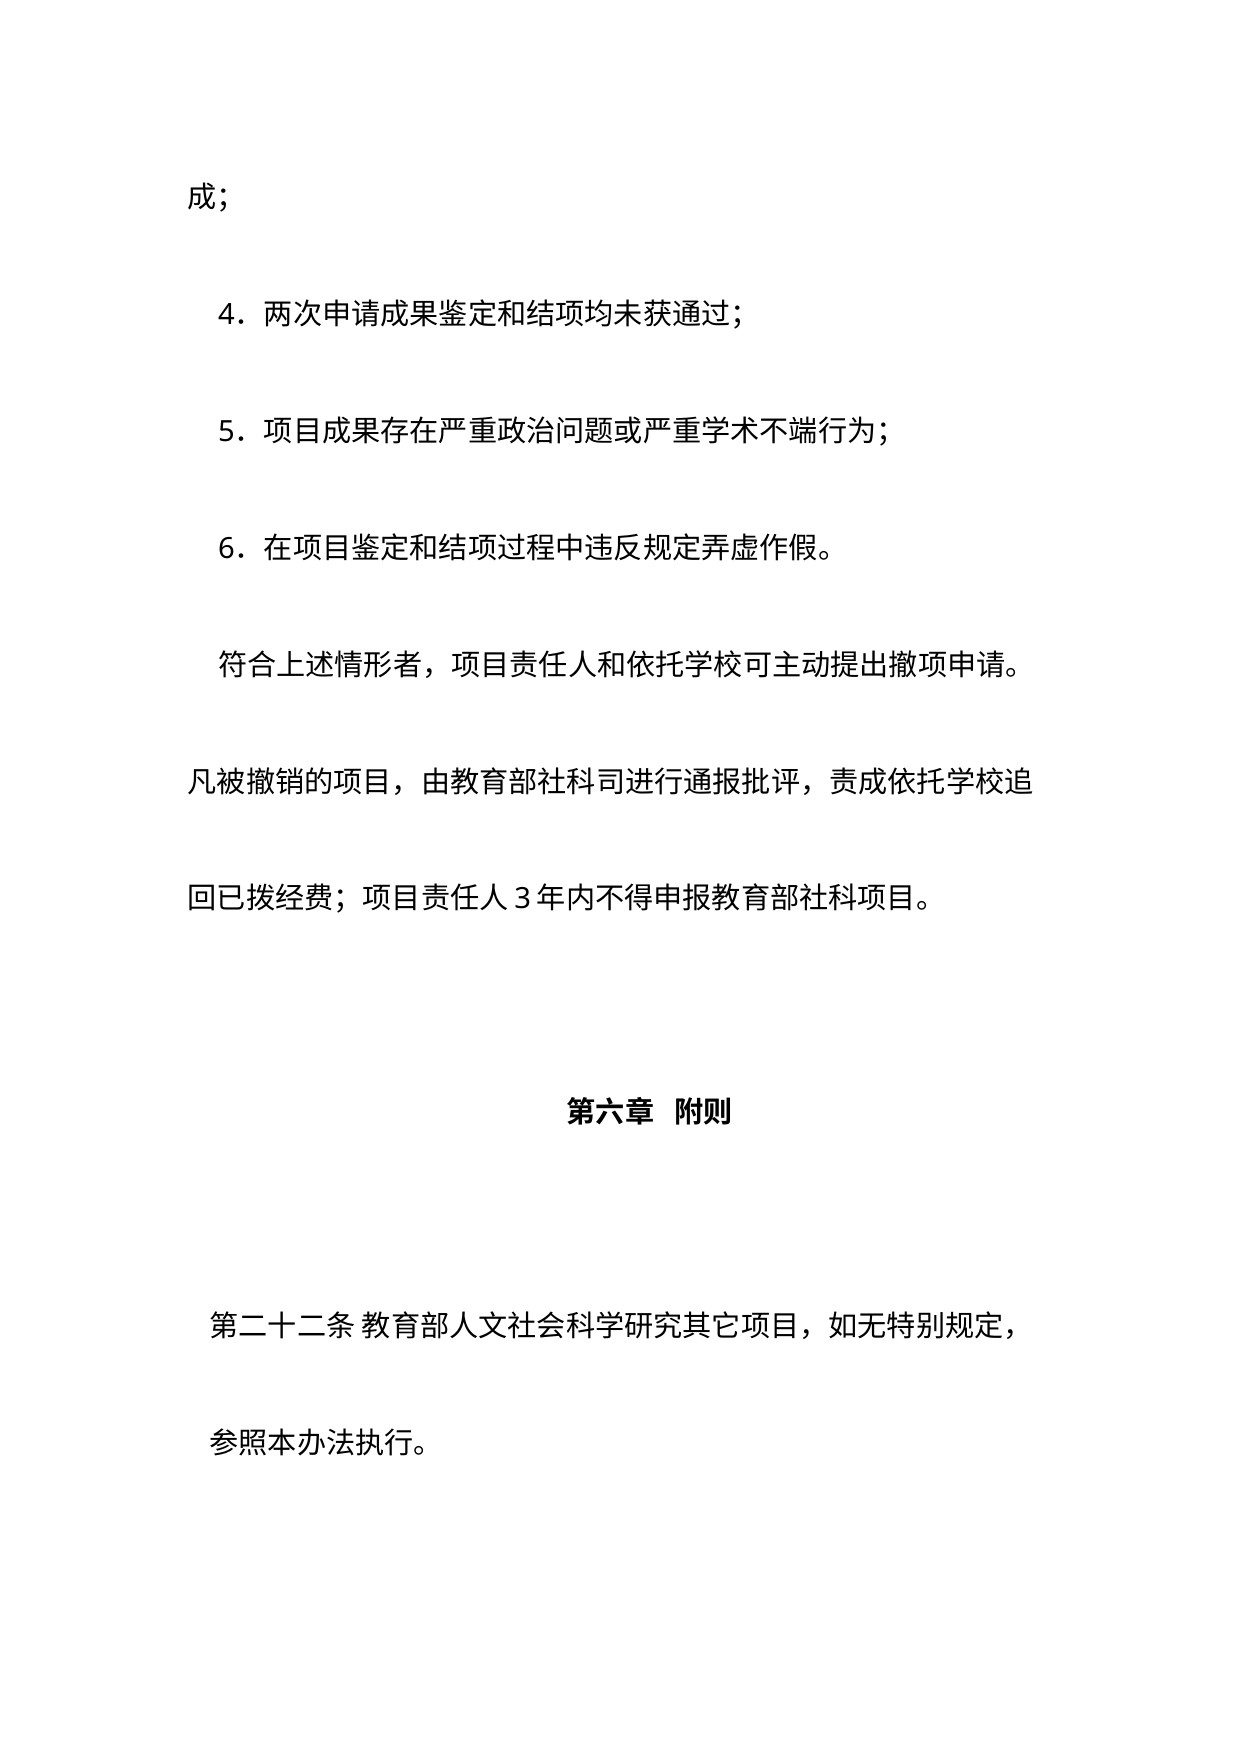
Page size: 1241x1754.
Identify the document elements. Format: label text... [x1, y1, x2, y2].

text 第二十二条 教育部人文社会科学研究其它项目，如无特别规定，参照本办法执行。 [209, 1291, 1053, 1473]
text 第六章 附则 [187, 1077, 1053, 1259]
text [187, 162, 1053, 1046]
